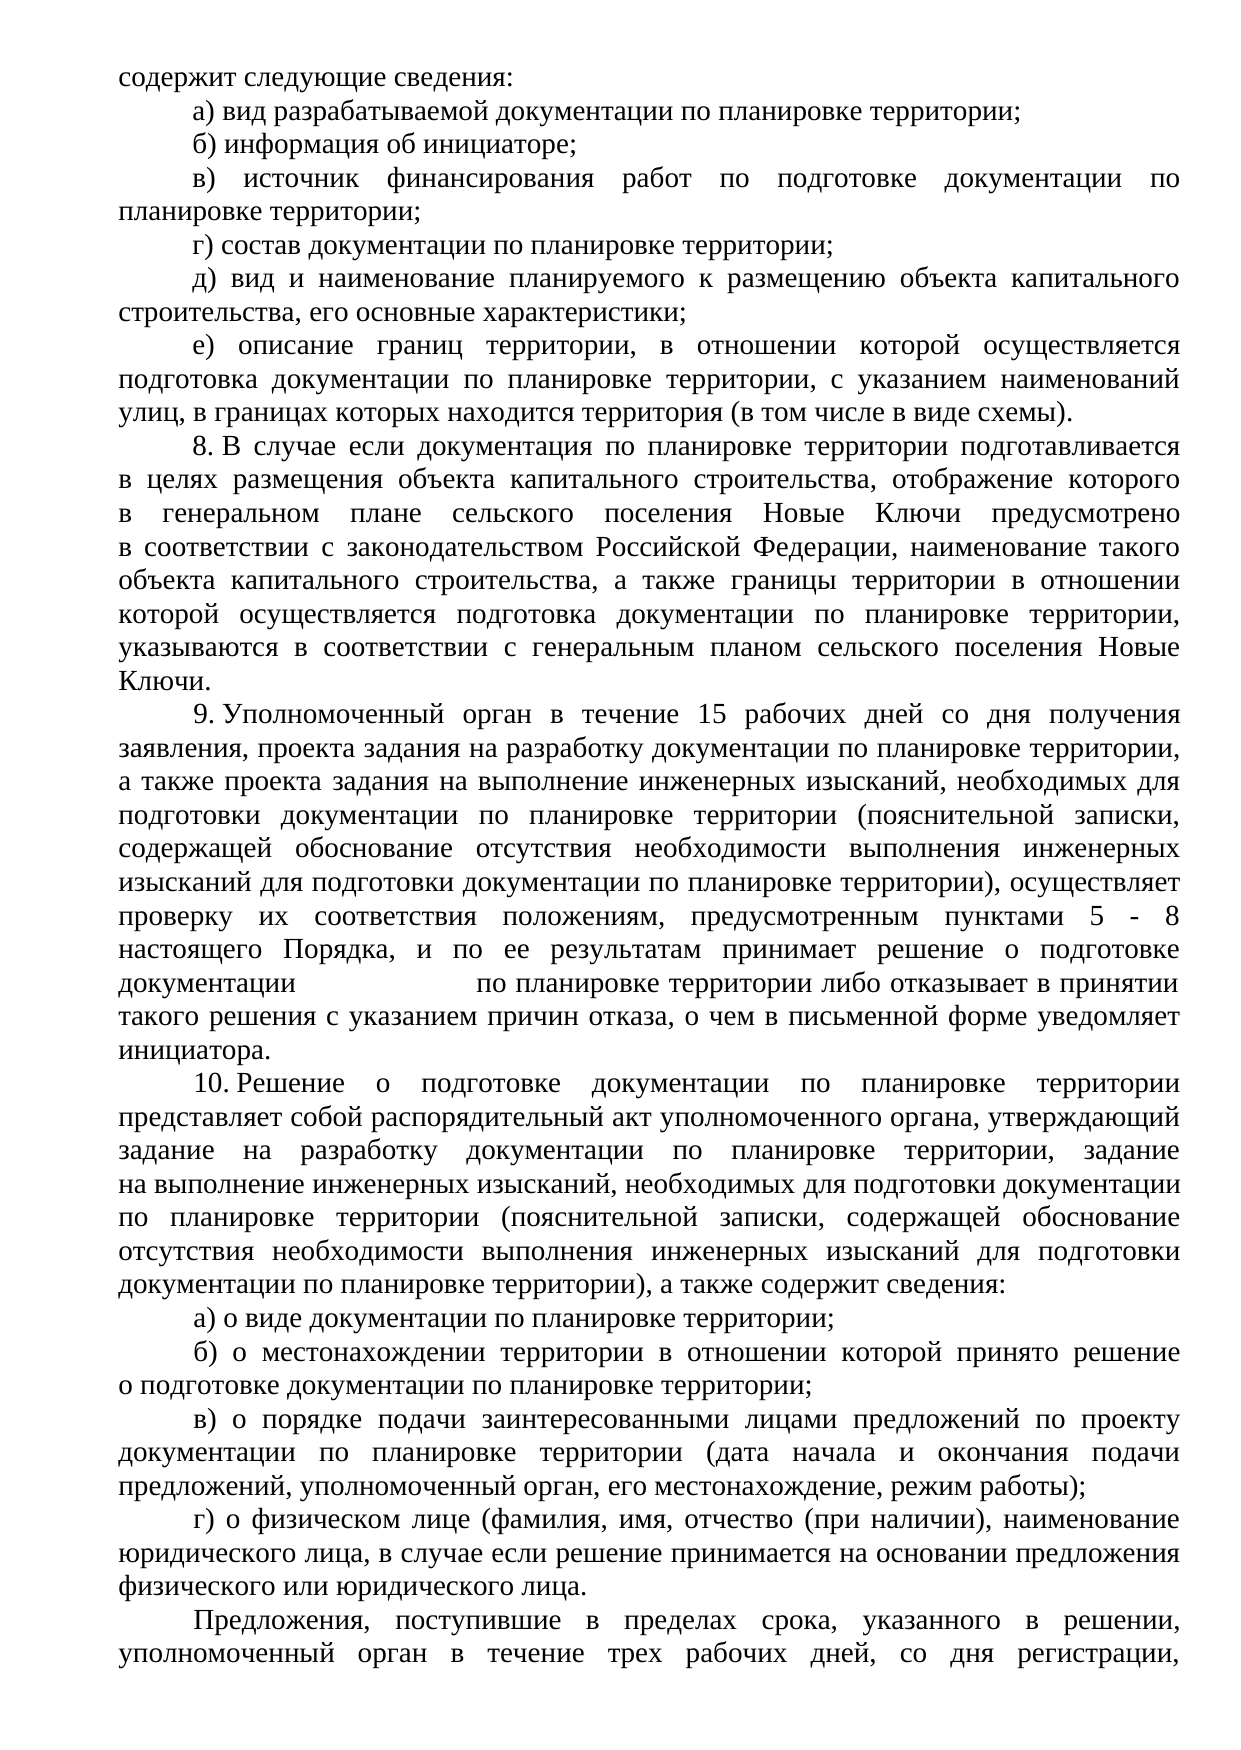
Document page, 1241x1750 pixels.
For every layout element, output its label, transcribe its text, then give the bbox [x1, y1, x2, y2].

list Решение о подготовке документации по планировке территории представляет собой распорядительный акт уполномоченного органа, утверждающий задание на разработку документации по планировке территории, задание на выполнение инженерных изысканий, необходимых для подготовки документации по планировке территории (пояснительной записки, содержащей обоснование отсутствия необходимости выполнения инженерных изысканий для подготовки документации по планировке территории), а также содержит сведения: [118, 1065, 1181, 1300]
text б) информация об инициаторе; [118, 126, 1181, 160]
text а) вид разрабатываемой документации по планировке территории; [118, 93, 1181, 126]
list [118, 59, 1181, 93]
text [118, 1602, 1181, 1669]
text г) о физическом лице (фамилия, имя, отчество (при наличии), наименование юридического лица, в случае если решение принимается на основании предложения физического или юридического лица. [118, 1501, 1181, 1602]
text г) состав документации по планировке территории; [118, 227, 1181, 260]
text в) источник финансирования работ по подготовке документации по планировке территории; [118, 160, 1181, 227]
text е) описание границ территории, в отношении которой осуществляется подготовка документации по планировке территории, с указанием наименований улиц, в границах которых находится территория (в том числе в виде схемы). [118, 327, 1181, 428]
text в) о порядке подачи заинтересованными лицами предложений по проекту документации по планировке территории (дата начала и окончания подачи предложений, уполномоченный орган, его местонахождение, режим работы); [118, 1401, 1181, 1501]
list В случае если документация по планировке территории подготавливается в целях размещения объекта капитального строительства, отображение которого в генеральном плане сельского поселения Новые Ключи предусмотрено в соответствии с законодательством Российской Федерации, наименование такого объекта капитального строительства, а также границы территории в отношении которой осуществляется подготовка документации по планировке территории, указываются в соответствии с генеральным планом сельского поселения Новые Ключи. [118, 428, 1181, 696]
text а) о виде документации по планировке территории; [118, 1300, 1181, 1334]
text б) о местонахождении территории в отношении которой принято решение о подготовке документации по планировке территории; [118, 1334, 1181, 1401]
list Уполномоченный орган в течение 15 рабочих дней со дня получения заявления, проекта задания на разработку документации по планировке территории, а также проекта задания на выполнение инженерных изысканий, необходимых для подготовки документации по планировке территории (пояснительной записки, содержащей обоснование отсутствия необходимости выполнения инженерных изысканий для подготовки документации по планировке территории), осуществляет проверку их соответствия положениям, предусмотренным пунктами 5 - 8 настоящего Порядка, и по ее результатам принимает решение о подготовке документации по планировке территории либо отказывает в принятии такого решения с указанием причин отказа, о чем в письменной форме уведомляет инициатора. [118, 696, 1181, 1065]
text д) вид и наименование планируемого к размещению объекта капитального строительства, его основные характеристики; [118, 260, 1181, 327]
